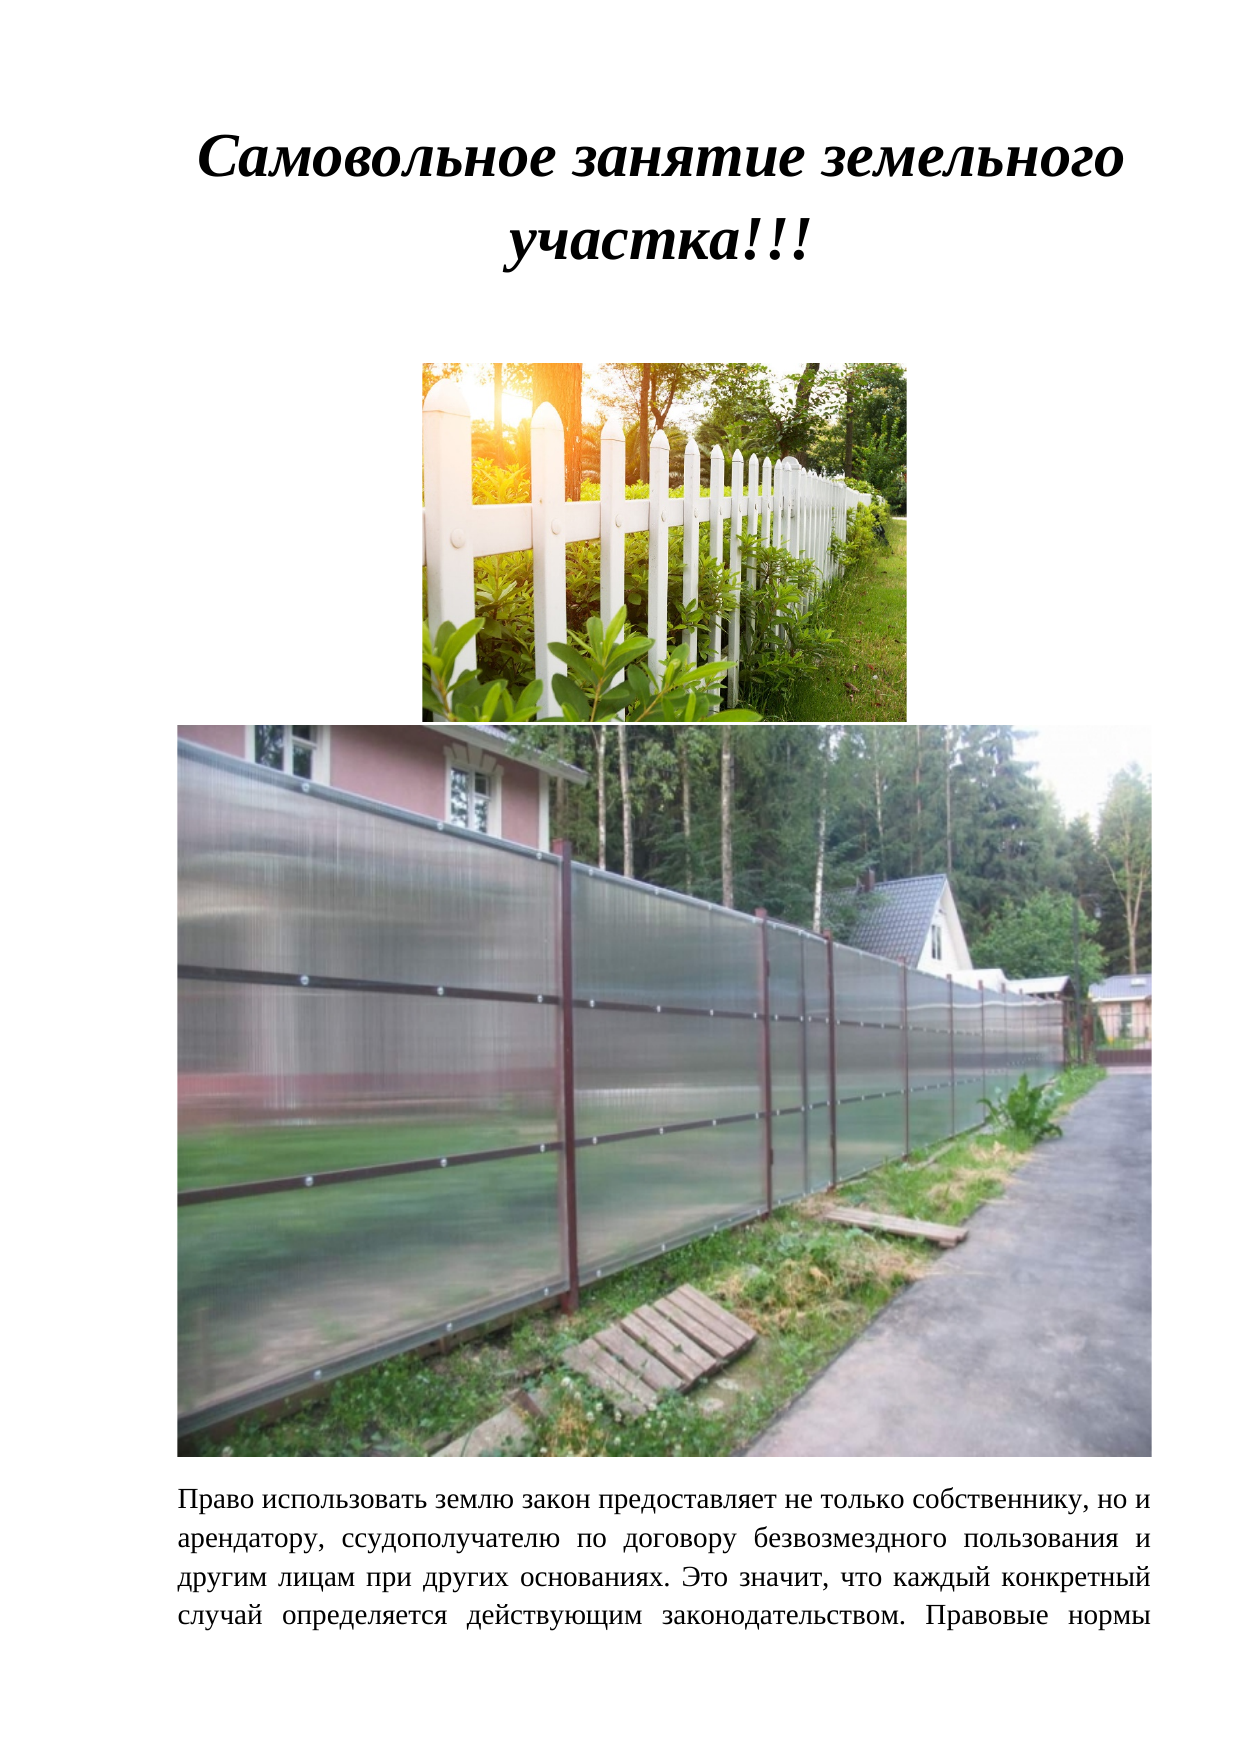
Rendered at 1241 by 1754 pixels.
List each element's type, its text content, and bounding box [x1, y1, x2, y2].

picture [177, 725, 1152, 1457]
picture [422, 363, 907, 722]
text Самовольное занятие земельного участка!!! [177, 118, 1152, 273]
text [177, 1482, 1152, 1631]
